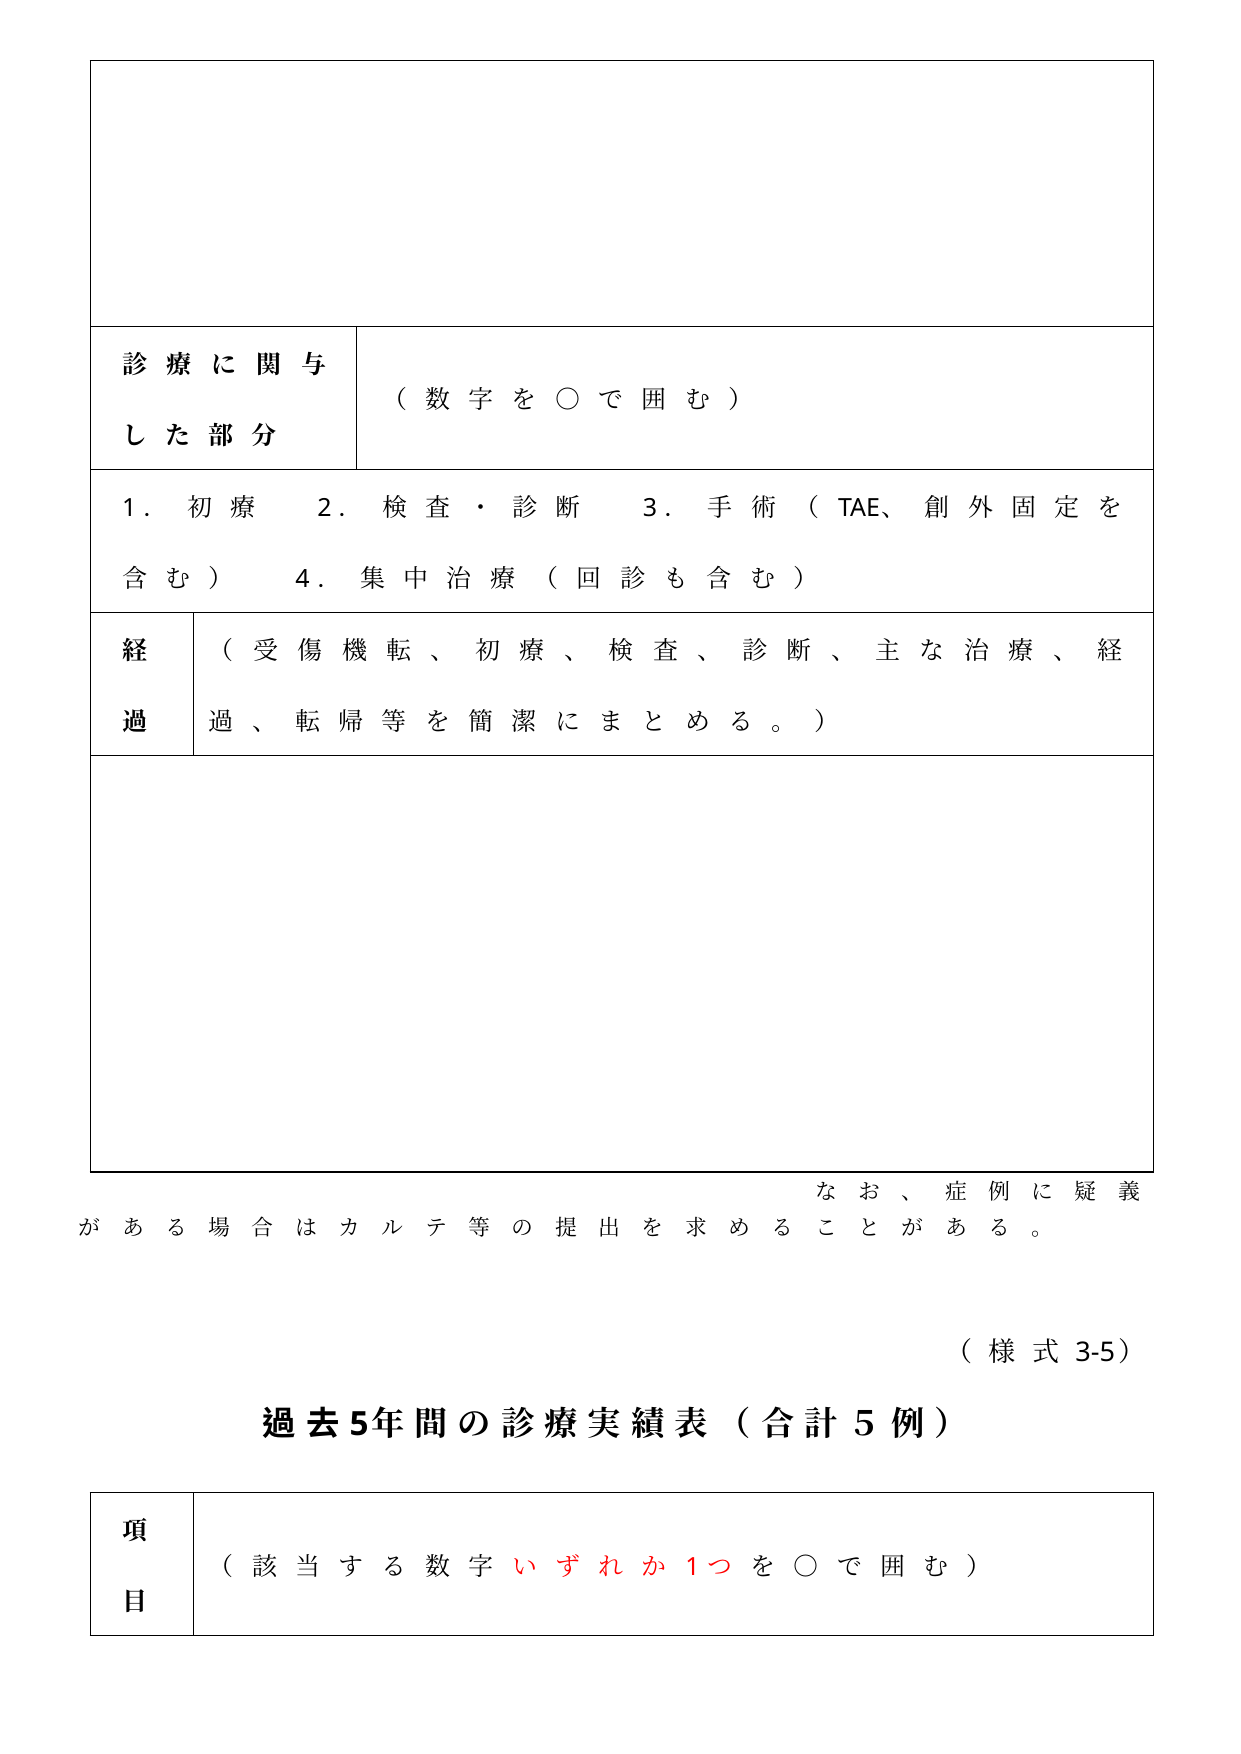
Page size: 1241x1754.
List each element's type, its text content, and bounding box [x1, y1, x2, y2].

table_cell 1．初療 2．検査・診断 3．手術（TAE、創外固定を含む） 4．集中治療（回診も含む） [91, 470, 1153, 612]
table_cell 診療に関与した部分 [91, 327, 356, 469]
table_cell [91, 756, 1153, 1171]
table_cell [91, 61, 1153, 326]
table_cell 経過 [91, 613, 193, 755]
table_header 項目 [91, 1493, 193, 1635]
table_cell （数字を○で囲む） [357, 327, 1153, 469]
text （様式3-5） [78, 1314, 1162, 1386]
table_cell （受傷機転、初療、検査、診断、主な治療、経過、転帰等を簡潔にまとめる。） [194, 613, 1153, 755]
text なお、症例に疑義がある場合はカルテ等の提出を求めることがある。 [78, 1172, 1162, 1243]
table_header （該当する数字いずれか1つを○で囲む） [194, 1493, 1153, 1635]
text 過去5年間の診療実績表（合計５例） [78, 1386, 1162, 1457]
